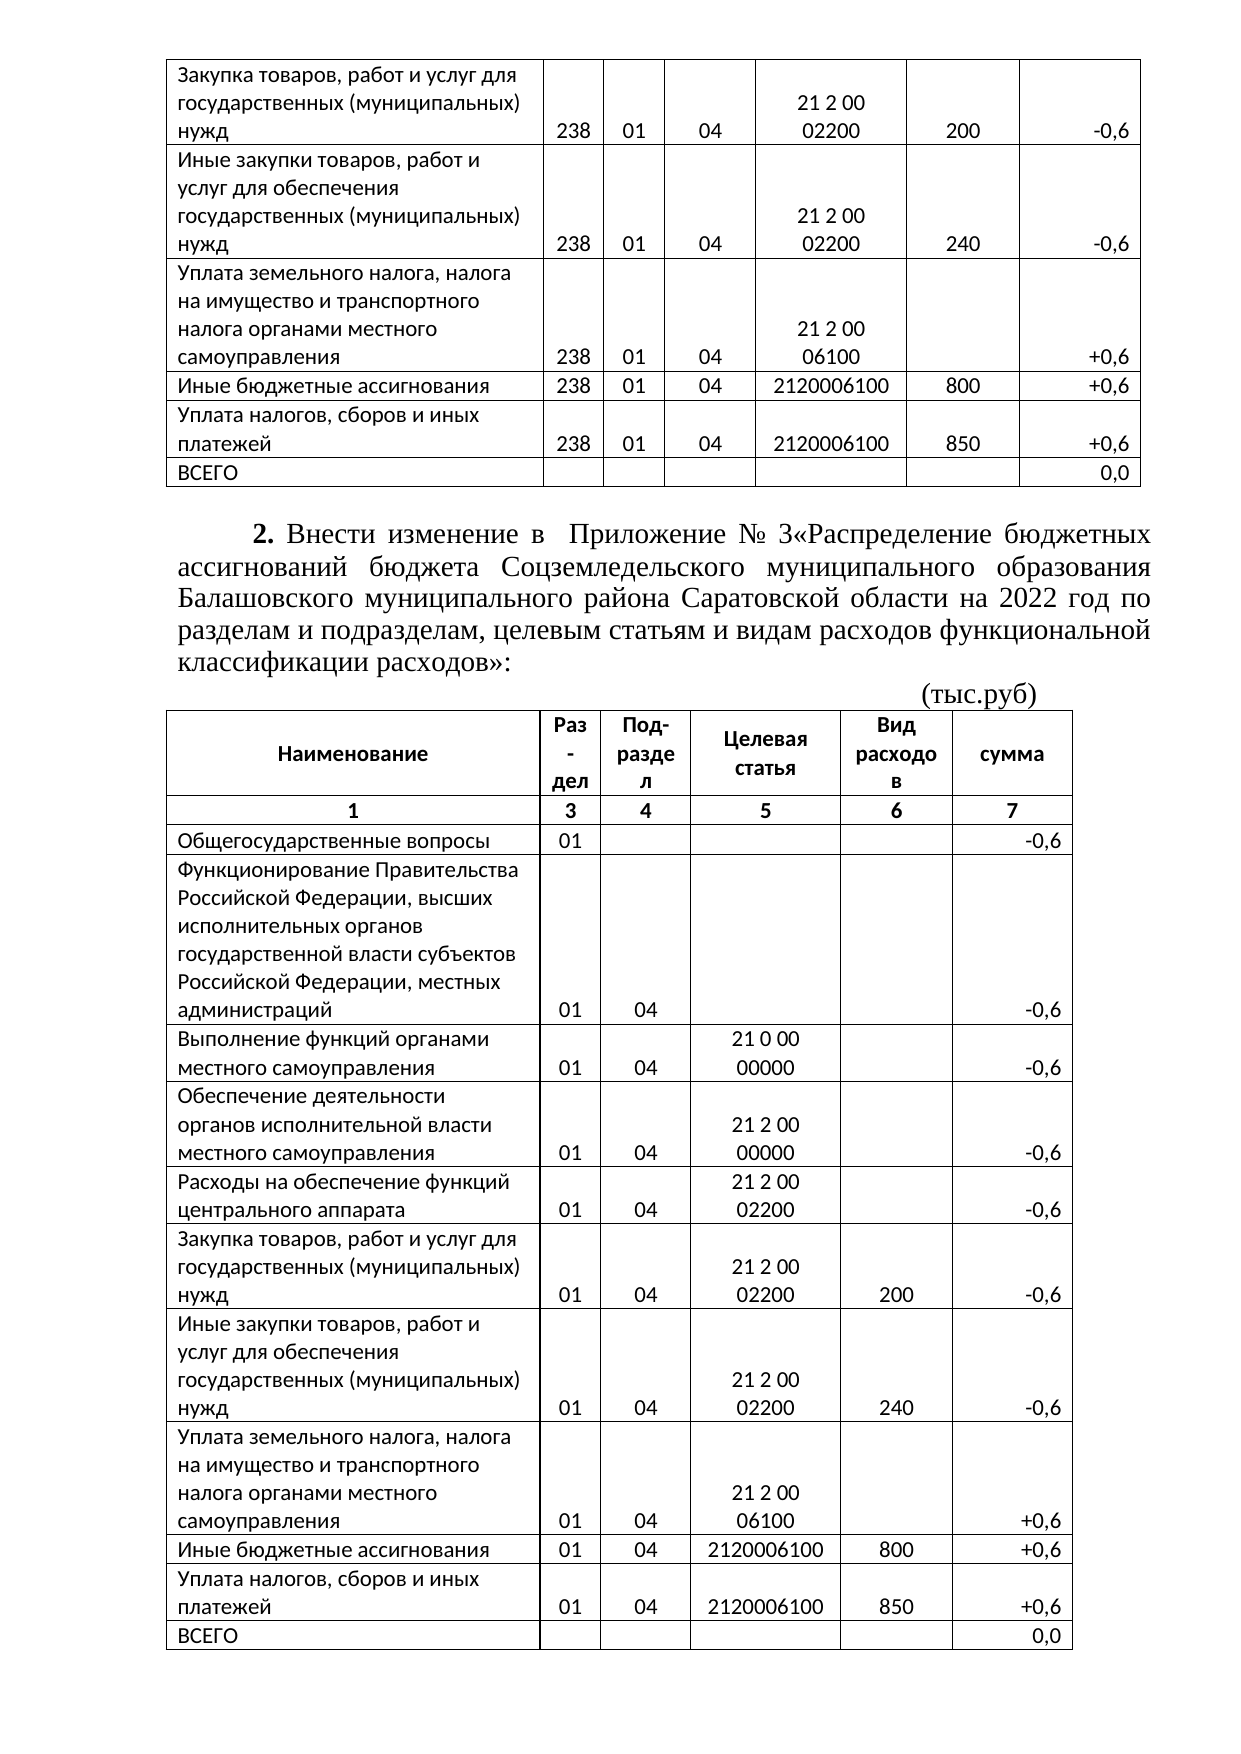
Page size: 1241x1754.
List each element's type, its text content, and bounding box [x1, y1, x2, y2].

table_cell [841, 1167, 952, 1223]
table_cell 238 [544, 401, 603, 457]
table_cell Расходы на обеспечение функций центрального аппарата [167, 1167, 539, 1223]
table_cell [544, 458, 603, 486]
table_cell 21 2 00 02200 [691, 1309, 840, 1421]
table_header Наименование [167, 711, 539, 795]
table_cell 01 [541, 1082, 600, 1166]
table_cell 01 [604, 372, 664, 399]
table_cell 0,0 [1020, 458, 1140, 486]
text 2. Внести изменение в Приложение № 3«Распределение бюджетных ассигнований бюджета Соцземледельского муниципального образования Балашовского муниципального района Саратовской области на 2022 год по разделам и подразделам, целевым статьям и видам расходов функциональной классификации расходов»: [177, 518, 1152, 678]
table_cell 01 [541, 1535, 600, 1563]
table_cell 21 2 00 02200 [691, 1167, 840, 1223]
table_cell 04 [601, 1535, 690, 1563]
table_cell 3 [541, 796, 600, 824]
table_cell 04 [601, 1025, 690, 1081]
table_cell 200 [907, 60, 1019, 144]
table_cell 6 [841, 796, 952, 824]
table_cell 7 [953, 796, 1072, 824]
table_cell [691, 825, 840, 854]
table_cell 238 [544, 145, 603, 257]
table_cell 238 [544, 372, 603, 399]
table_cell 01 [604, 259, 664, 371]
table_cell Уплата земельного налога, налога на имущество и транспортного налога органами местного самоуправления [167, 1422, 539, 1534]
table_cell [841, 1621, 952, 1649]
table_cell 21 2 00 02200 [756, 60, 906, 144]
table_cell [841, 1422, 952, 1534]
table_cell 01 [541, 825, 600, 854]
table_cell [841, 1025, 952, 1081]
table_cell [841, 1082, 952, 1166]
table_cell Уплата налогов, сборов и иных платежей [167, 1564, 539, 1620]
table_cell 2120006100 [756, 372, 906, 399]
table_cell 240 [907, 145, 1019, 257]
table_cell -0,6 [1020, 145, 1140, 257]
table_cell 04 [665, 401, 755, 457]
table_cell -0,6 [953, 825, 1072, 854]
table_cell [665, 458, 755, 486]
table_cell [691, 1621, 840, 1649]
table_cell +0,6 [1020, 372, 1140, 399]
table_cell Иные закупки товаров, работ и услуг для обеспечения государственных (муниципальных) нужд [167, 1309, 539, 1421]
table_cell Функционирование Правительства Российской Федерации, высших исполнительных органов государственной власти субъектов Российской Федерации, местных администраций [167, 855, 539, 1023]
table_cell 04 [665, 259, 755, 371]
table_cell [841, 855, 952, 1023]
table_cell -0,6 [953, 1309, 1072, 1421]
table_cell 21 0 00 00000 [691, 1025, 840, 1081]
table_cell 21 2 00 06100 [756, 259, 906, 371]
table_cell [756, 458, 906, 486]
table_cell [601, 1621, 690, 1649]
table_cell +0,6 [953, 1564, 1072, 1620]
table_cell 21 2 00 00000 [691, 1082, 840, 1166]
table_cell Обеспечение деятельности органов исполнительной власти местного самоуправления [167, 1082, 539, 1166]
table_cell 2120006100 [691, 1564, 840, 1620]
table_cell 04 [601, 1082, 690, 1166]
table_cell +0,6 [1020, 259, 1140, 371]
table_cell 800 [841, 1535, 952, 1563]
table_cell 0,0 [953, 1621, 1072, 1649]
table_cell 5 [691, 796, 840, 824]
table_cell 01 [541, 1309, 600, 1421]
table_cell Иные бюджетные ассигнования [167, 372, 543, 399]
table_header Вид расходов [841, 711, 952, 795]
table_cell 01 [541, 855, 600, 1023]
table_cell 21 2 00 02200 [691, 1224, 840, 1308]
table_cell 04 [665, 372, 755, 399]
table_cell [841, 825, 952, 854]
table_cell 01 [541, 1025, 600, 1081]
table_cell +0,6 [953, 1535, 1072, 1563]
table_cell -0,6 [1020, 60, 1140, 144]
table_cell 1 [167, 796, 539, 824]
table_cell 04 [601, 1224, 690, 1308]
table_cell 04 [601, 1309, 690, 1421]
table_cell [601, 825, 690, 854]
table_cell [907, 458, 1019, 486]
table_cell -0,6 [953, 1224, 1072, 1308]
table_cell 4 [601, 796, 690, 824]
table_cell 240 [841, 1309, 952, 1421]
table_cell 800 [907, 372, 1019, 399]
table_cell Уплата земельного налога, налога на имущество и транспортного налога органами местного самоуправления [167, 259, 543, 371]
table_cell 01 [541, 1167, 600, 1223]
table_cell 01 [541, 1224, 600, 1308]
table_cell Закупка товаров, работ и услуг для государственных (муниципальных) нужд [167, 1224, 539, 1308]
table_cell 04 [665, 60, 755, 144]
table_header Под-раздел [601, 711, 690, 795]
table_cell 04 [601, 1422, 690, 1534]
table_cell [604, 458, 664, 486]
table_cell 01 [604, 145, 664, 257]
text (тыс.руб) [177, 678, 1152, 709]
table_cell ВСЕГО [167, 458, 543, 486]
table_cell [907, 259, 1019, 371]
table_cell 200 [841, 1224, 952, 1308]
table_cell 2120006100 [756, 401, 906, 457]
table_cell 01 [541, 1564, 600, 1620]
table_cell 238 [544, 60, 603, 144]
table_cell 04 [665, 145, 755, 257]
table_cell Уплата налогов, сборов и иных платежей [167, 401, 543, 457]
table_cell Иные бюджетные ассигнования [167, 1535, 539, 1563]
table_cell 21 2 00 06100 [691, 1422, 840, 1534]
table_cell -0,6 [953, 855, 1072, 1023]
table_cell 01 [604, 60, 664, 144]
table_cell -0,6 [953, 1167, 1072, 1223]
table_cell 21 2 00 02200 [756, 145, 906, 257]
table_cell Закупка товаров, работ и услуг для государственных (муниципальных) нужд [167, 60, 543, 144]
table_cell 04 [601, 1167, 690, 1223]
table_cell Общегосударственные вопросы [167, 825, 539, 854]
table_cell 04 [601, 1564, 690, 1620]
table_cell 04 [601, 855, 690, 1023]
table_cell -0,6 [953, 1082, 1072, 1166]
table_cell ВСЕГО [167, 1621, 539, 1649]
table_cell Иные закупки товаров, работ и услуг для обеспечения государственных (муниципальных) нужд [167, 145, 543, 257]
table_cell 238 [544, 259, 603, 371]
table_header Целевая статья [691, 711, 840, 795]
table_cell -0,6 [953, 1025, 1072, 1081]
table_cell [691, 855, 840, 1023]
table_cell 01 [604, 401, 664, 457]
table_cell Выполнение функций органами местного самоуправления [167, 1025, 539, 1081]
table_header сумма [953, 711, 1072, 795]
table_cell +0,6 [1020, 401, 1140, 457]
table_cell [541, 1621, 600, 1649]
table_cell +0,6 [953, 1422, 1072, 1534]
table_header Раз-дел [541, 711, 600, 795]
table_cell 2120006100 [691, 1535, 840, 1563]
table_cell 01 [541, 1422, 600, 1534]
table_cell 850 [841, 1564, 952, 1620]
table_cell 850 [907, 401, 1019, 457]
